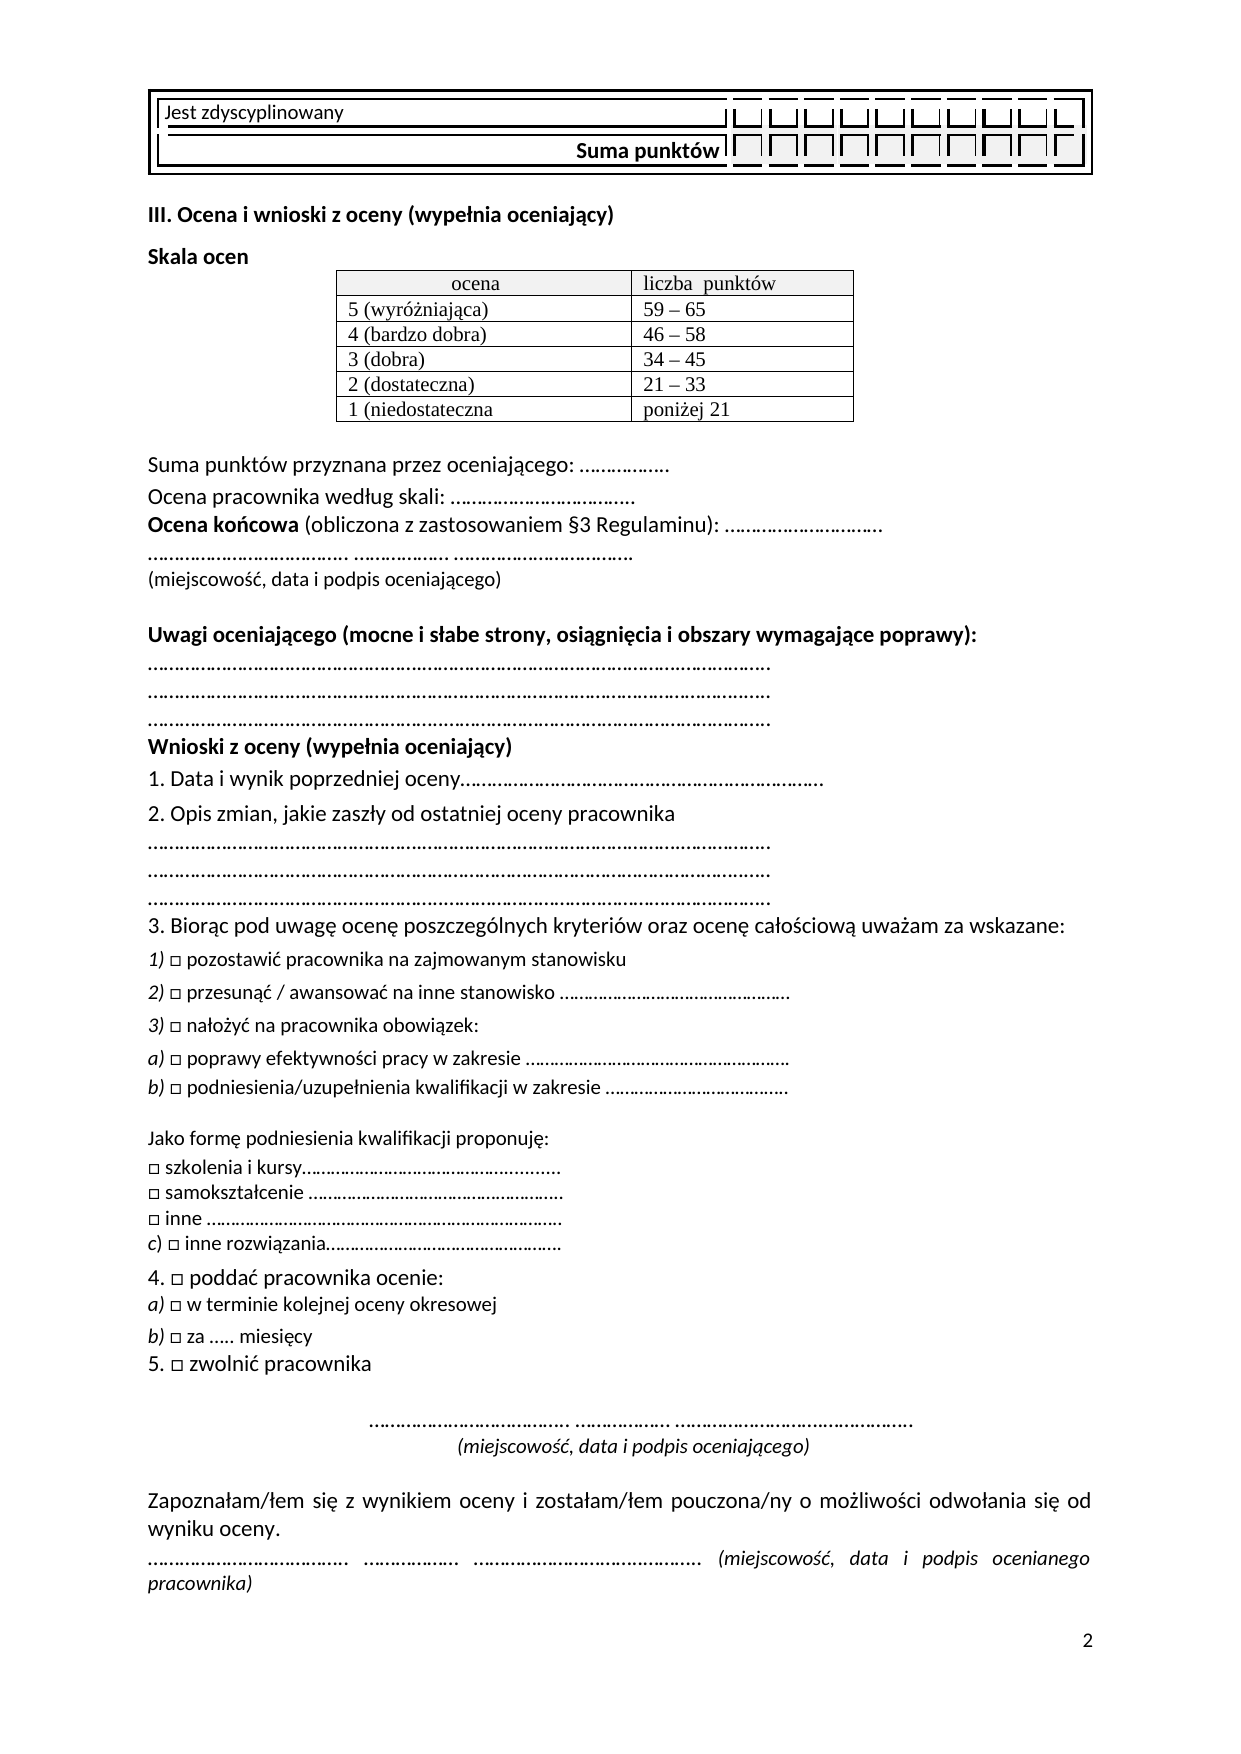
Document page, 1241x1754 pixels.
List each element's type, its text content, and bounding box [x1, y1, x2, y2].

text 3) □ nałożyć na pracownika obowiązek: [148, 1012, 1093, 1038]
table_cell [944, 92, 980, 125]
table_cell [909, 125, 944, 164]
text 5. □ zwolnić pracownika [148, 1349, 1093, 1377]
table_cell [1051, 125, 1087, 164]
table_cell [838, 125, 873, 164]
text c) □ inne rozwiązania…………………………………………. [148, 1230, 1093, 1256]
table_cell 59 – 65 [632, 296, 853, 321]
table_cell 2 (dostateczna) [337, 372, 631, 396]
table_cell [1016, 125, 1051, 164]
table_cell 3 (dobra) [337, 347, 631, 371]
table_cell [980, 92, 1016, 125]
table_cell [838, 92, 873, 125]
text 2) □ przesunąć / awansować na inne stanowisko ………………………………………… [148, 979, 1093, 1005]
text ……………………………….. ……………… ……………………….…………….. [295, 1405, 1093, 1433]
text Zapoznałam/łem się z wynikiem oceny i zostałam/łem pouczona/ny o możliwości odwołania się od wyniku oceny. [148, 1487, 1093, 1543]
text Skala ocen [148, 242, 1093, 270]
table_cell 46 – 58 [632, 322, 853, 346]
text 1. Data i wynik poprzedniej oceny…………………………………………………………… [148, 764, 1093, 792]
table_cell [873, 92, 909, 125]
text □ szkolenia i kursy……………………………………........... [148, 1154, 1093, 1179]
text a) □ poprawy efektywności pracy w zakresie ………………………………………………. [148, 1045, 1093, 1070]
table_cell [766, 92, 802, 125]
table_cell [802, 125, 837, 164]
table_cell Suma punktów [153, 125, 731, 164]
text …………………………………………………………………………………………………..….. [148, 676, 1093, 704]
table_cell 34 – 45 [632, 347, 853, 371]
text Ocena pracownika według skali: …………………………….. [148, 482, 1093, 510]
table_cell 5 (wyróżniająca) [337, 296, 631, 321]
text …………………………………………….………………………………………….…………….. [148, 648, 1093, 676]
text 4. □ poddać pracownika ocenie: [148, 1263, 1093, 1291]
table_cell 21 – 33 [632, 372, 853, 396]
text (miejscowość, data i podpis oceniającego) [148, 1433, 1093, 1458]
table_cell 4 (bardzo dobra) [337, 322, 631, 346]
text □ samokształcenie …………………………………………….. [148, 1179, 1093, 1205]
text …………………………………………….………………………………………….…………….. [148, 827, 1093, 855]
text Suma punktów przyznana przez oceniającego: …………….. [148, 450, 1093, 478]
text …………………………………………………………………………………………………..….. [148, 855, 1093, 883]
table_cell [909, 92, 944, 125]
table_cell [731, 125, 766, 164]
text b) □ podniesienia/uzupełnienia kwalifikacji w zakresie ……………………………….. [148, 1074, 1093, 1099]
table_cell [944, 125, 980, 164]
table_header liczba punktów [632, 271, 853, 295]
text ………………………………………………..…………………………………………………….. [148, 704, 1093, 732]
text (miejscowość, data i podpis oceniającego) [148, 566, 1093, 592]
text □ inne ……………………………………………………………….. [148, 1205, 1093, 1230]
text ………………………………………………..…………………………………………………….. [148, 883, 1093, 911]
text Uwagi oceniającego (mocne i słabe strony, osiągnięcia i obszary wymagające poprawy): [148, 620, 1093, 648]
text Wnioski z oceny (wypełnia oceniający) [148, 732, 1093, 760]
text ……………………………….. ……………… …………………………..……….. (miejscowość, data i podpis ocenianego pracownika) [148, 1543, 1093, 1596]
table_cell [1051, 92, 1087, 125]
table_cell [980, 125, 1016, 164]
table_cell [802, 92, 837, 125]
table_cell [731, 92, 766, 125]
table_cell [1016, 92, 1051, 125]
text 3. Biorąc pod uwagę ocenę poszczególnych kryteriów oraz ocenę całościową uważam za wskazane: [148, 911, 1093, 939]
table_cell poniżej 21 [632, 397, 853, 421]
table_header ocena [337, 271, 631, 295]
text 2. Opis zmian, jakie zaszły od ostatniej oceny pracownika [148, 799, 1093, 827]
text ……………………………….. ……………… ……………………………. [148, 538, 1093, 566]
text Jako formę podniesienia kwalifikacji proponuję: [148, 1125, 1093, 1150]
table_cell Jest zdyscyplinowany [153, 92, 731, 125]
table_cell 1 (niedostateczna [337, 397, 631, 421]
table_cell [766, 125, 802, 164]
text b) □ za ….. miesięcy [148, 1324, 1093, 1349]
text III. Ocena i wnioski z oceny (wypełnia oceniający) [148, 200, 1093, 228]
text 1) □ pozostawić pracownika na zajmowanym stanowisku [148, 947, 1093, 972]
text a) □ w terminie kolejnej oceny okresowej [148, 1291, 1093, 1317]
table_cell [873, 125, 909, 164]
text Ocena końcowa (obliczona z zastosowaniem §3 Regulaminu): ………………………… [148, 510, 1093, 538]
